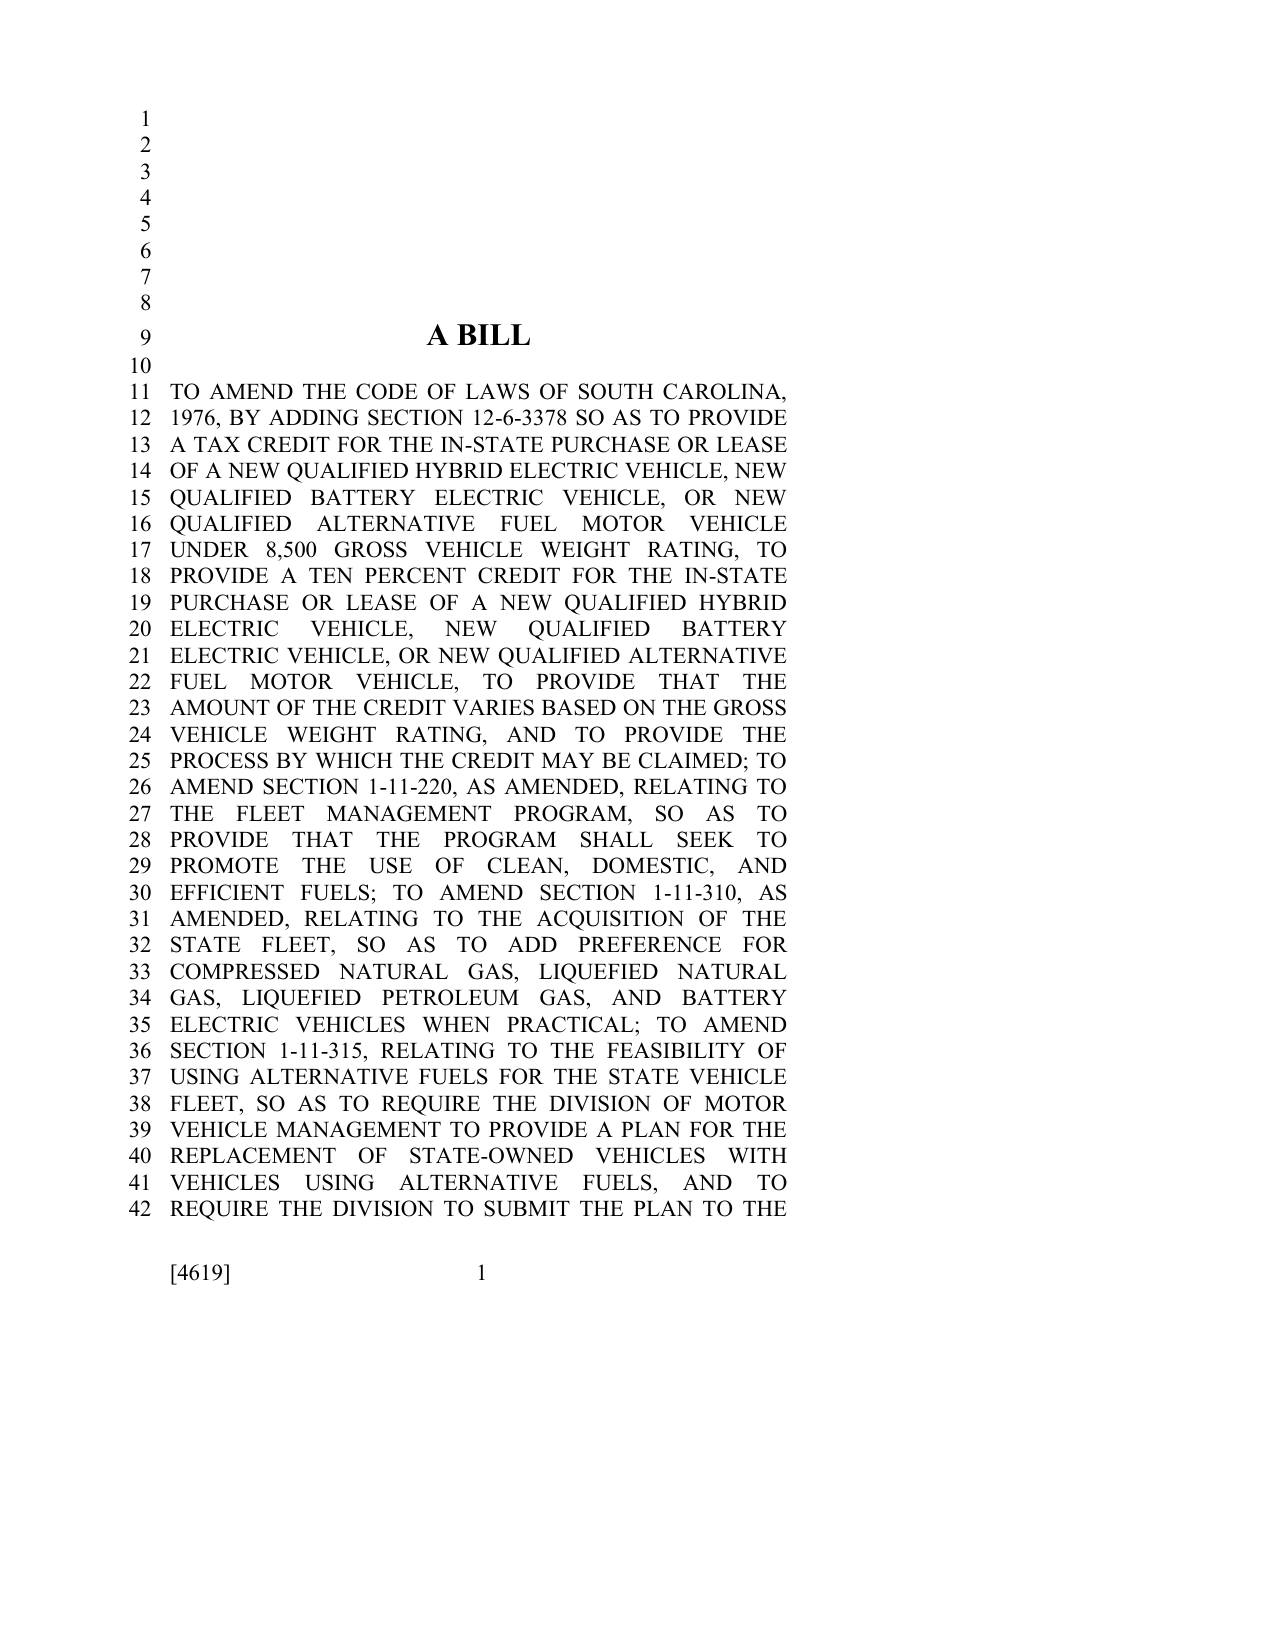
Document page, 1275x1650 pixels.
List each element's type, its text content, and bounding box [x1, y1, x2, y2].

text A BILL [169, 316, 787, 352]
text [169, 378, 787, 1221]
